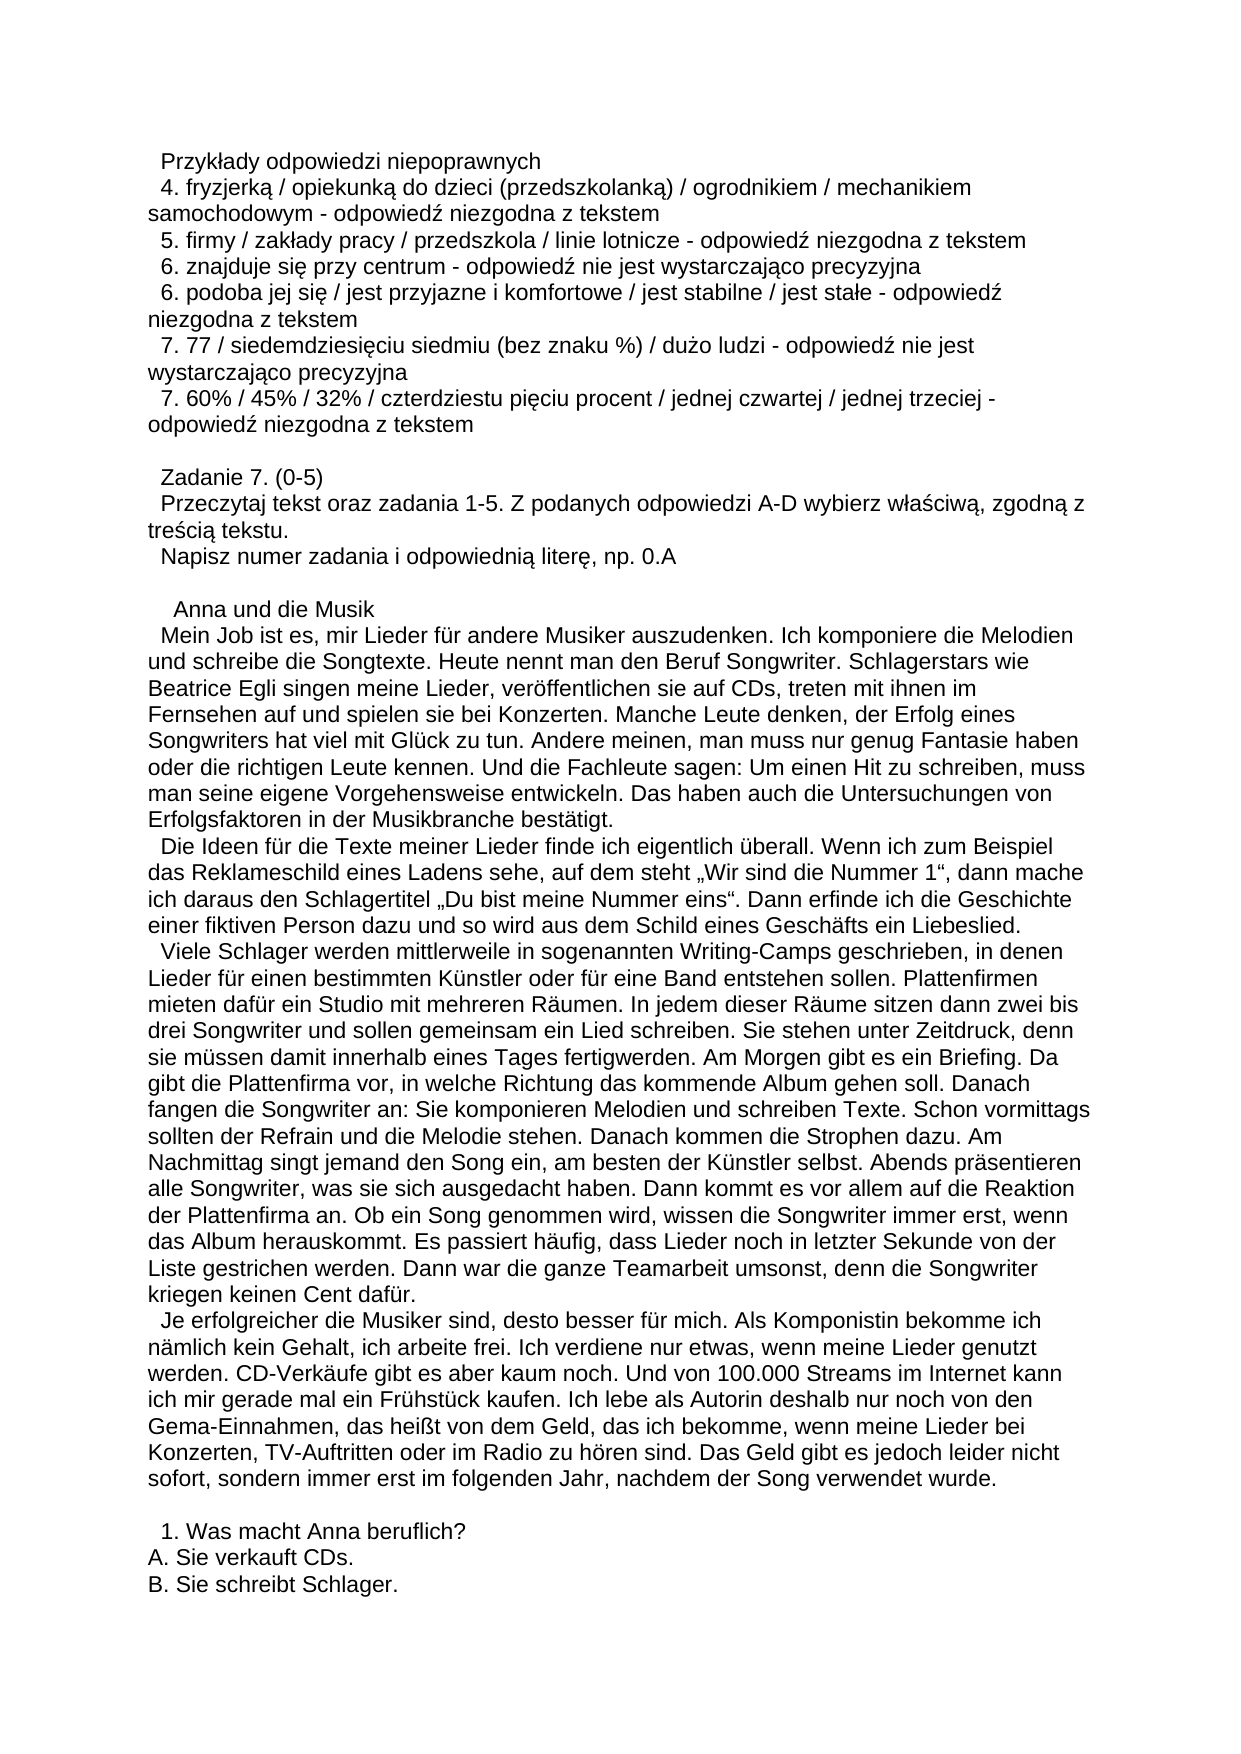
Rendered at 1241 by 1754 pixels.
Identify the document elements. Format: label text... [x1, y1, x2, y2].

text 7. 77 / siedemdziesięciu siedmiu (bez znaku %) / dużo ludzi - odpowiedź nie jest wystarczająco precyzyjna [148, 332, 1093, 385]
text 4. fryzjerką / opiekunką do dzieci (przedszkolanką) / ogrodnikiem / mechanikiem samochodowym - odpowiedź niezgodna z tekstem [148, 174, 1093, 227]
text Przykłady odpowiedzi niepoprawnych [148, 148, 1093, 174]
text 5. firmy / zakłady pracy / przedszkola / linie lotnicze - odpowiedź niezgodna z tekstem [148, 227, 1093, 253]
text Przeczytaj tekst oraz zadania 1-5. Z podanych odpowiedzi A-D wybierz właściwą, zgodną z treścią tekstu. [148, 490, 1093, 543]
text Anna und die Musik [148, 596, 1093, 622]
text 7. 60% / 45% / 32% / czterdziestu pięciu procent / jednej czwartej / jednej trzeciej - odpowiedź niezgodna z tekstem [148, 385, 1093, 437]
text Je erfolgreicher die Musiker sind, desto besser für mich. Als Komponistin bekomme ich nämlich kein Gehalt, ich arbeite frei. Ich verdiene nur etwas, wenn meine Lieder genutzt werden. CD-Verkäufe gibt es aber kaum noch. Und von 100.000 Streams im Internet kann ich mir gerade mal ein Frühstück kaufen. Ich lebe als Autorin deshalb nur noch von den Gema-Einnahmen, das heißt von dem Geld, das ich bekomme, wenn meine Lieder bei Konzerten, TV-Auftritten oder im Radio zu hören sind. Das Geld gibt es jedoch leider nicht sofort, sondern immer erst im folgenden Jahr, nachdem der Song verwendet wurde. [148, 1307, 1093, 1492]
text Die Ideen für die Texte meiner Lieder finde ich eigentlich überall. Wenn ich zum Beispiel das Reklameschild eines Ladens sehe, auf dem steht „Wir sind die Nummer 1“, dann mache ich daraus den Schlagertitel „Du bist meine Nummer eins“. Dann erfinde ich die Geschichte einer fiktiven Person dazu und so wird aus dem Schild eines Geschäfts ein Liebeslied. [148, 833, 1093, 938]
text Napisz numer zadania i odpowiednią literę, np. 0.A [148, 543, 1093, 569]
text 1. Was macht Anna beruflich? [148, 1518, 1093, 1544]
text B. Sie schreibt Schlager. [148, 1571, 1093, 1597]
text Mein Job ist es, mir Lieder für andere Musiker auszudenken. Ich komponiere die Melodien und schreibe die Songtexte. Heute nennt man den Beruf Songwriter. Schlagerstars wie Beatrice Egli singen meine Lieder, veröffentlichen sie auf CDs, treten mit ihnen im Fernsehen auf und spielen sie bei Konzerten. Manche Leute denken, der Erfolg eines Songwriters hat viel mit Glück zu tun. Andere meinen, man muss nur genug Fantasie haben oder die richtigen Leute kennen. Und die Fachleute sagen: Um einen Hit zu schreiben, muss man seine eigene Vorgehensweise entwickeln. Das haben auch die Untersuchungen von Erfolgsfaktoren in der Musikbranche bestätigt. [148, 622, 1093, 833]
text 6. podoba jej się / jest przyjazne i komfortowe / jest stabilne / jest stałe - odpowiedź niezgodna z tekstem [148, 279, 1093, 332]
text Viele Schlager werden mittlerweile in sogenannten Writing-Camps geschrieben, in denen Lieder für einen bestimmten Künstler oder für eine Band entstehen sollen. Plattenfirmen mieten dafür ein Studio mit mehreren Räumen. In jedem dieser Räume sitzen dann zwei bis drei Songwriter und sollen gemeinsam ein Lied schreiben. Sie stehen unter Zeitdruck, denn sie müssen damit innerhalb eines Tages fertigwerden. Am Morgen gibt es ein Briefing. Da gibt die Plattenfirma vor, in welche Richtung das kommende Album gehen soll. Danach fangen die Songwriter an: Sie komponieren Melodien und schreiben Texte. Schon vormittags sollten der Refrain und die Melodie stehen. Danach kommen die Strophen dazu. Am Nachmittag singt jemand den Song ein, am besten der Künstler selbst. Abends präsentieren alle Songwriter, was sie sich ausgedacht haben. Dann kommt es vor allem auf die Reaktion der Plattenfirma an. Ob ein Song genommen wird, wissen die Songwriter immer erst, wenn das Album herauskommt. Es passiert häufig, dass Lieder noch in letzter Sekunde von der Liste gestrichen werden. Dann war die ganze Teamarbeit umsonst, denn die Songwriter kriegen keinen Cent dafür. [148, 938, 1093, 1307]
text A. Sie verkauft CDs. [148, 1544, 1093, 1571]
text 6. znajduje się przy centrum - odpowiedź nie jest wystarczająco precyzyjna [148, 253, 1093, 279]
text Zadanie 7. (0-5) [148, 464, 1093, 490]
